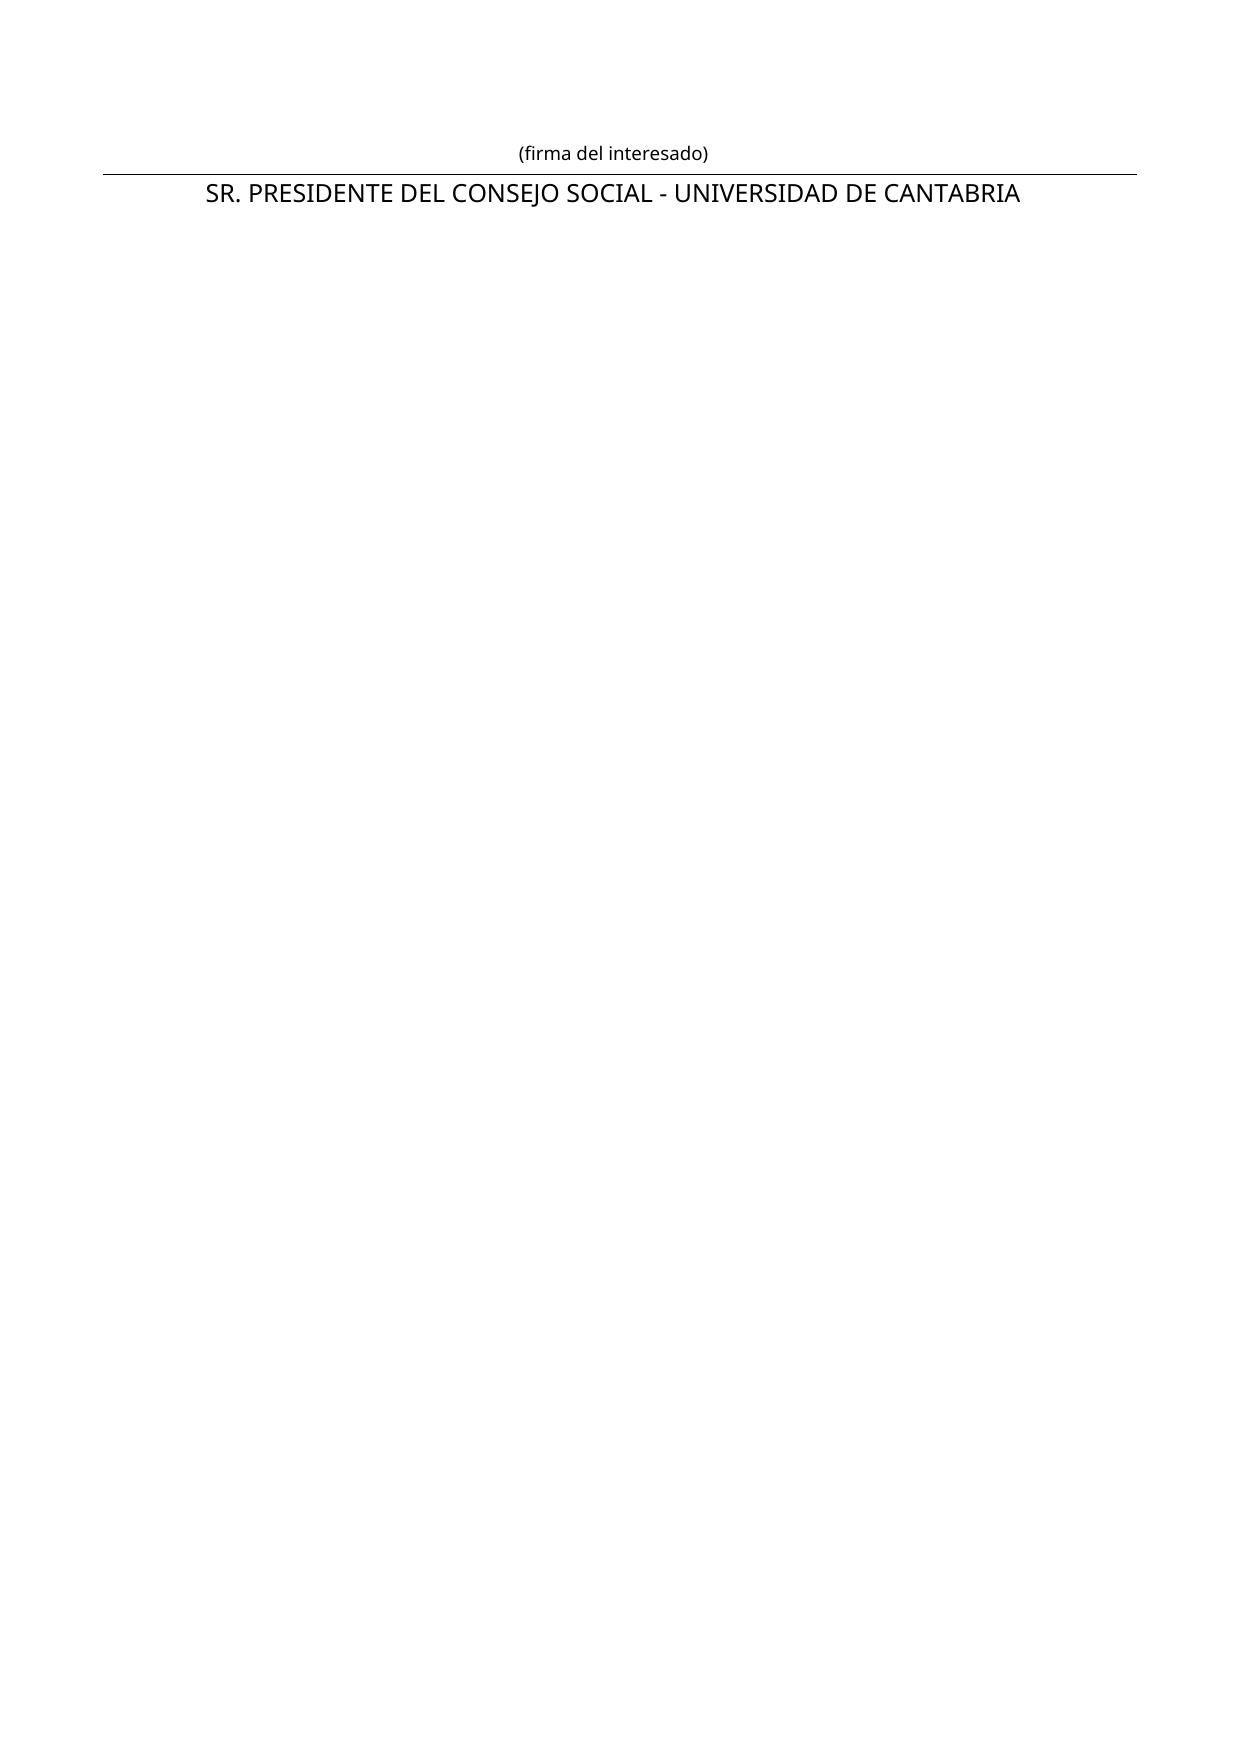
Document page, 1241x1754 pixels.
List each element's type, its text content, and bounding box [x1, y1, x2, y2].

text (firma del interesado) [75, 140, 1152, 165]
text SR. PRESIDENTE DEL CONSEJO SOCIAL - UNIVERSIDAD DE CANTABRIA [75, 165, 1152, 210]
